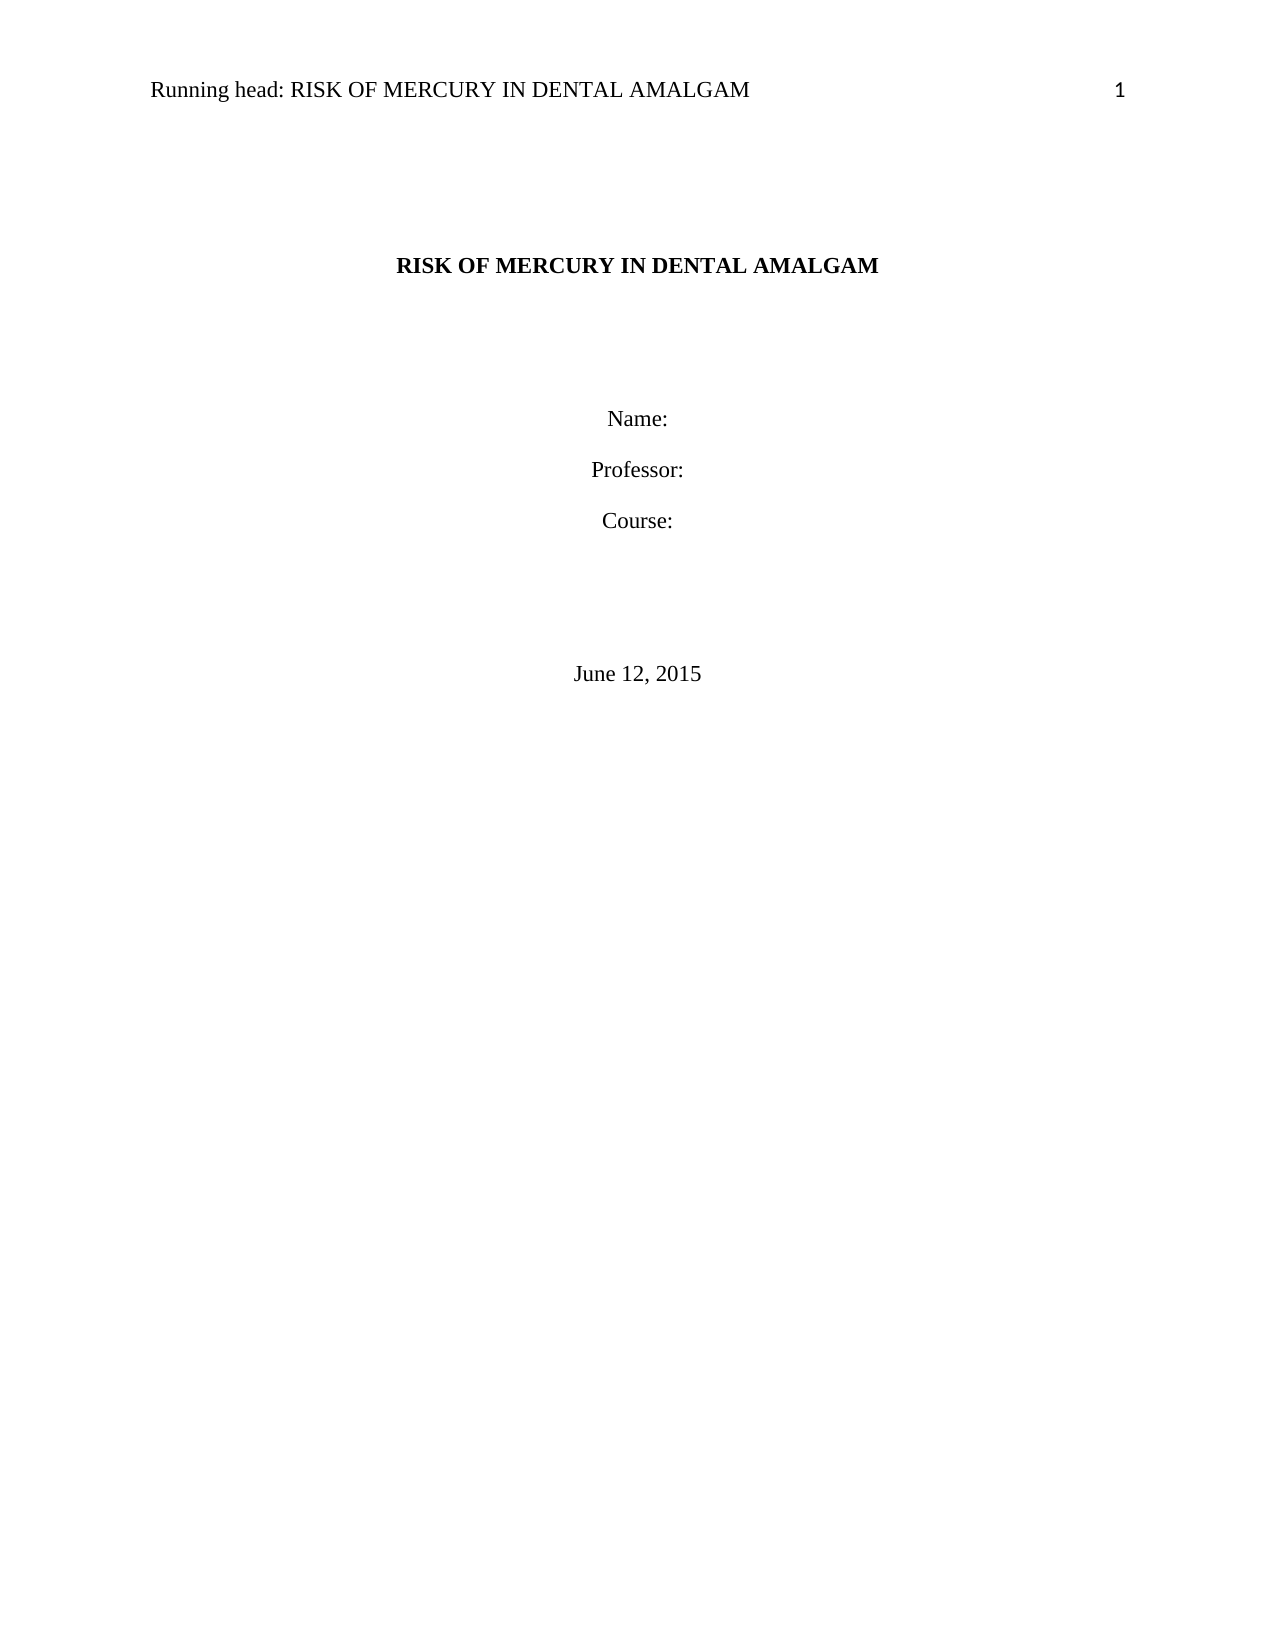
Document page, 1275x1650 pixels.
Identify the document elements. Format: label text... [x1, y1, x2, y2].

text Course: [150, 507, 1125, 534]
text RISK OF MERCURY IN DENTAL AMALGAM [150, 252, 1125, 278]
text June 12, 2015 [150, 660, 1125, 687]
text Professor: [150, 456, 1125, 483]
text Name: [150, 405, 1125, 432]
